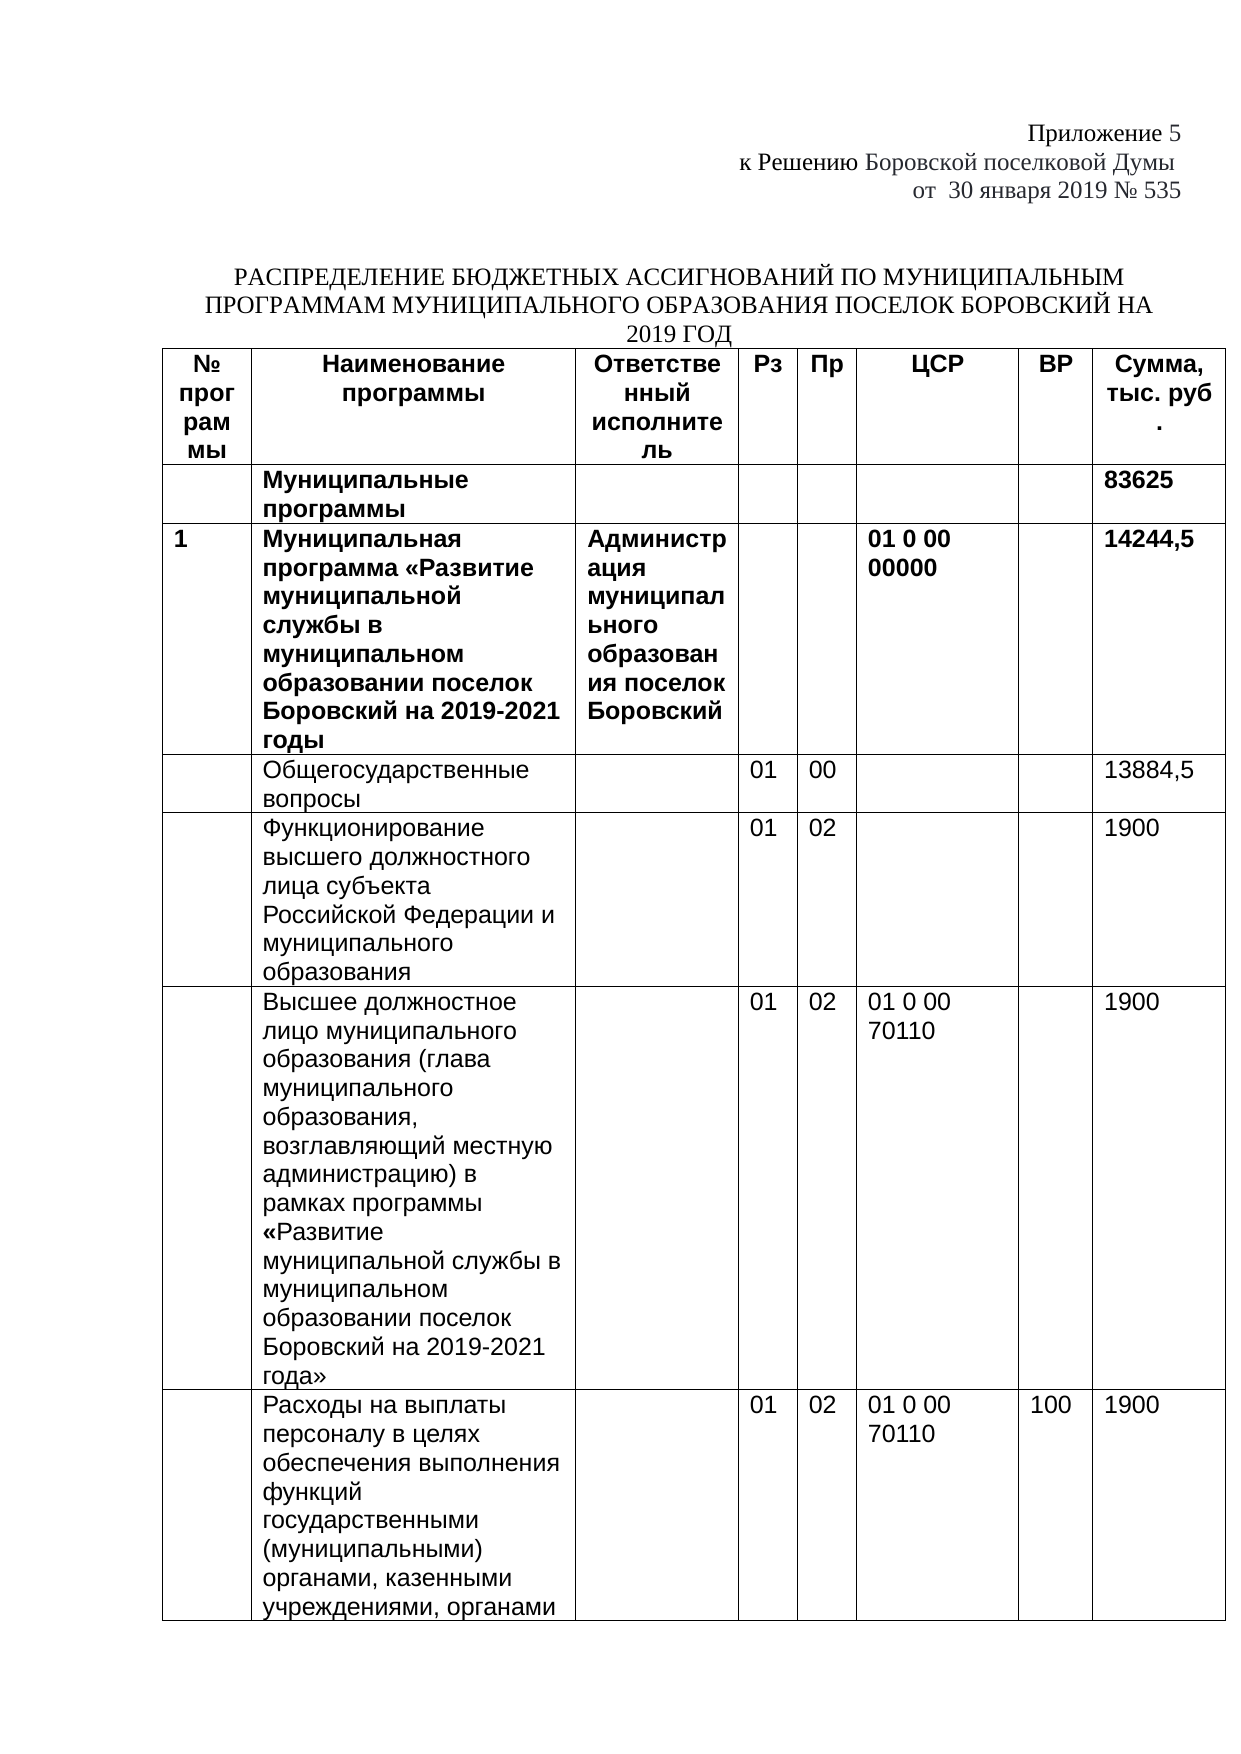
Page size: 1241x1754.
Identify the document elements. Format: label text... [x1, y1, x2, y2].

table_cell Общегосударственные вопросы [252, 755, 575, 812]
table_cell [798, 465, 856, 523]
table_cell [857, 465, 1018, 523]
table_header ЦСР [857, 349, 1018, 464]
table_cell 01 0 00 00000 [857, 524, 1018, 754]
table_cell 83625 [1093, 465, 1225, 523]
table_cell [739, 465, 797, 523]
table_cell 02 [798, 987, 856, 1389]
table_cell [163, 987, 251, 1389]
table_cell 01 [739, 987, 797, 1389]
table_header Наименование программы [252, 349, 575, 464]
table_cell [576, 987, 738, 1389]
table_header Сумма, тыс. руб. [1093, 349, 1225, 464]
table_cell 02 [798, 1390, 856, 1620]
table_cell [1019, 465, 1092, 523]
table_header № программы [163, 349, 251, 464]
table_cell Функционирование высшего должностного лица субъекта Российской Федерации и муниципального образования [252, 813, 575, 986]
table_cell 13884,5 [1093, 755, 1225, 812]
table_cell [576, 813, 738, 986]
table_cell 100 [1019, 1390, 1092, 1620]
table_cell 01 [739, 755, 797, 812]
table_cell Высшее должностное лицо муниципального образования (глава муниципального образования, возглавляющий местную администрацию) в рамках программы «Развитие муниципальной службы в муниципальном образовании поселок Боровский на 2019-2021 года» [252, 987, 575, 1389]
table_cell [576, 465, 738, 523]
table_header Ответственный исполнитель [576, 349, 738, 464]
text Приложение 5 к Решению Боровской поселковой Думы от 30 января 2019 № 535 [177, 118, 1181, 204]
table_cell [857, 755, 1018, 812]
table_cell 01 0 00 70110 [857, 1390, 1018, 1620]
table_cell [252, 1390, 575, 1620]
table_cell 01 0 00 70110 [857, 987, 1018, 1389]
table_cell [857, 813, 1018, 986]
table_cell 1900 [1093, 1390, 1225, 1620]
table_cell Администрация муниципального образования поселок Боровский [576, 524, 738, 754]
table_cell 00 [798, 755, 856, 812]
table_cell [739, 524, 797, 754]
table_cell [163, 813, 251, 986]
table_header Пр [798, 349, 856, 464]
table_header Рз [739, 349, 797, 464]
table_cell 1 [163, 524, 251, 754]
table_cell Муниципальная программа «Развитие муниципальной службы в муниципальном образовании поселок Боровский на 2019-2021 годы [252, 524, 575, 754]
table_cell 1900 [1093, 813, 1225, 986]
table_cell [576, 755, 738, 812]
table_cell 02 [798, 813, 856, 986]
table_cell [1019, 813, 1092, 986]
table_cell 1900 [1093, 987, 1225, 1389]
table_cell 01 [739, 813, 797, 986]
table_cell [1019, 987, 1092, 1389]
table_cell [576, 1390, 738, 1620]
table_header ВР [1019, 349, 1092, 464]
table_cell 01 [739, 1390, 797, 1620]
table_cell [1019, 755, 1092, 812]
table_cell [1019, 524, 1092, 754]
table_cell 14244,5 [1093, 524, 1225, 754]
text РАСПРЕДЕЛЕНИЕ БЮДЖЕТНЫХ АССИГНОВАНИЙ ПО МУНИЦИПАЛЬНЫМ ПРОГРАММАМ МУНИЦИПАЛЬНОГО ОБРАЗОВАНИЯ ПОСЕЛОК БОРОВСКИЙ НА 2019 ГОД [177, 262, 1181, 348]
table_cell Муниципальные программы [252, 465, 575, 523]
table_cell [163, 755, 251, 812]
table_cell [163, 465, 251, 523]
table_cell [798, 524, 856, 754]
table_cell [163, 1390, 251, 1620]
